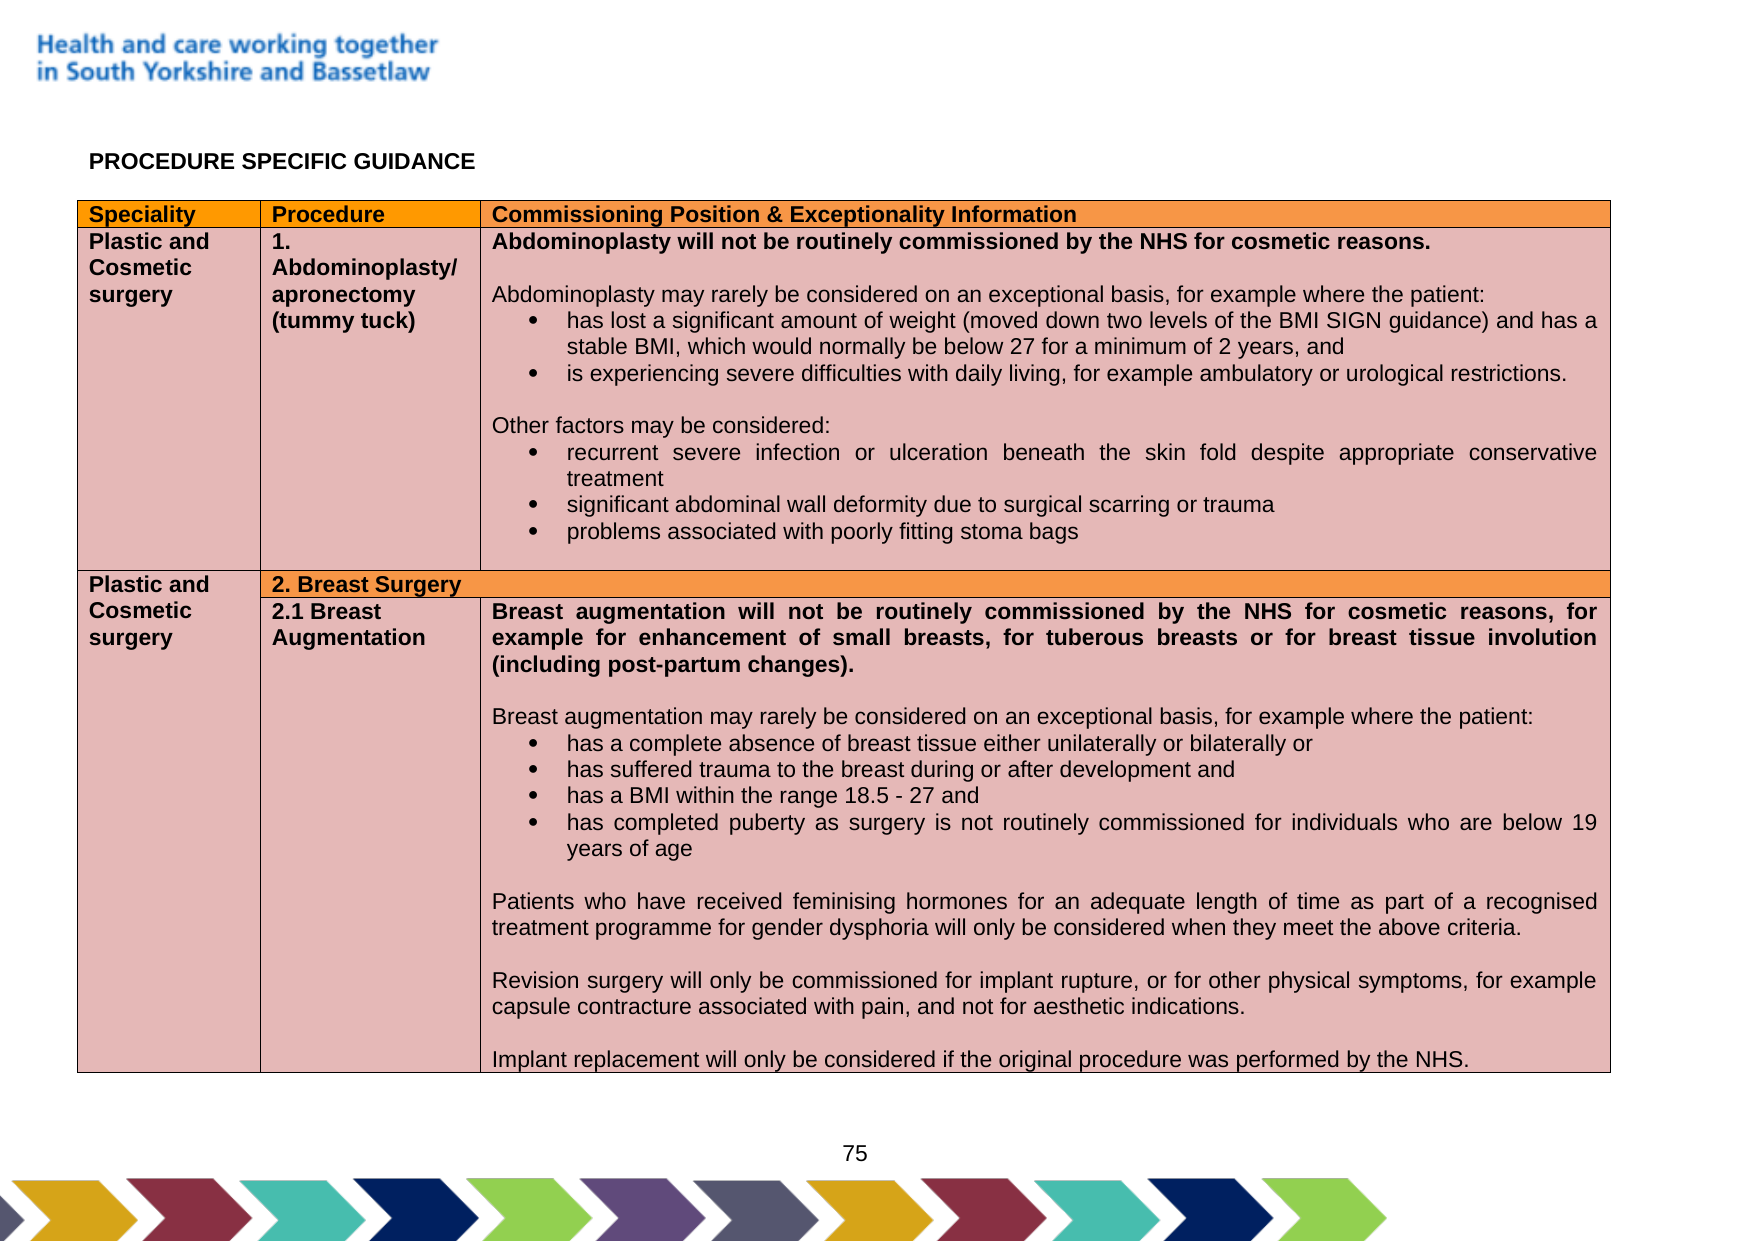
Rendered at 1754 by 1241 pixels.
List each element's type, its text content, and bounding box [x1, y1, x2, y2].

table_cell 2. Breast Surgery [261, 571, 1610, 597]
table_cell Plastic and Cosmetic surgery [78, 228, 260, 570]
table_header Procedure [261, 201, 480, 227]
table_cell 1. Abdominoplasty/ apronectomy (tummy tuck) [261, 228, 480, 570]
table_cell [481, 598, 1610, 1072]
table_cell 2.1 Breast Augmentation [261, 598, 480, 1072]
picture [0, 1157, 1388, 1241]
table_cell Plastic and Cosmetic surgery [78, 571, 260, 1072]
table_cell Abdominoplasty will not be routinely commissioned by the NHS for cosmetic reasons. Abdominoplasty may rarely be considered on an exceptional basis, for example where the patient: has lost a significant amount of weight (moved down two levels of the BMI SIGN guidance) and has a stable BMI, which would normally be below 27 for a minimum of 2 years, and is experiencing severe difficulties with daily living, for example ambulatory or urological restrictions. Other factors may be considered: recurrent severe infection or ulceration beneath the skin fold despite appropriate conservative treatment significant abdominal wall deformity due to surgical scarring or trauma problems associated with poorly fitting stoma bags [481, 228, 1610, 570]
picture [0, 16, 468, 95]
table_header Speciality [78, 201, 260, 227]
text PROCEDURE SPECIFIC GUIDANCE [89, 148, 1621, 174]
table_header Commissioning Position & Exceptionality Information [481, 201, 1610, 227]
